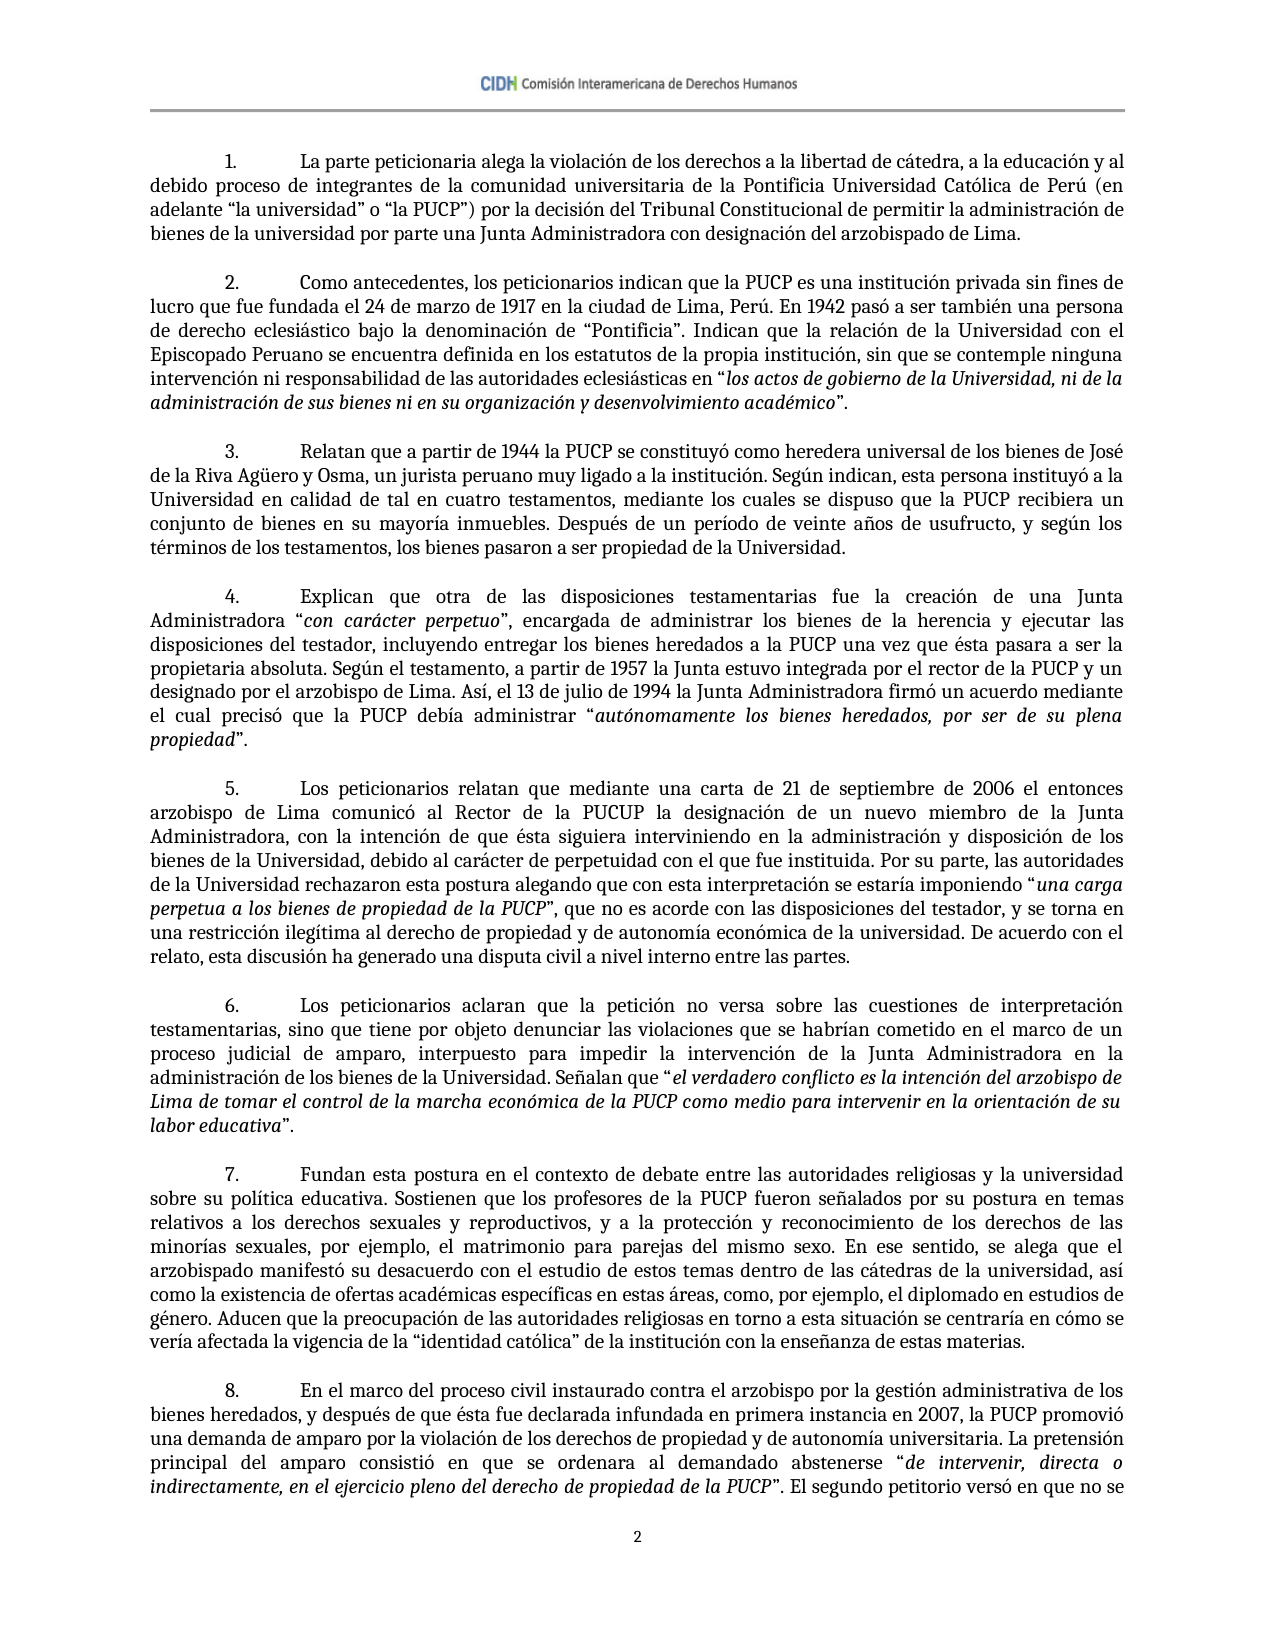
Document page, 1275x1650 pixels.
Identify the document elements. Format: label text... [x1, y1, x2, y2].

list La parte peticionaria alega la violación de los derechos a la libertad de cátedra, a la educación y al debido proceso de integrantes de la comunidad universitaria de la Pontificia Universidad Católica de Perú (en adelante “la universidad” o “la PUCP”) por la decisión del Tribunal Constitucional de permitir la administración de bienes de la universidad por parte una Junta Administradora con designación del arzobispado de Lima. [150, 150, 1125, 246]
list Fundan esta postura en el contexto de debate entre las autoridades religiosas y la universidad sobre su política educativa. Sostienen que los profesores de la PUCP fueron señalados por su postura en temas relativos a los derechos sexuales y reproductivos, y a la protección y reconocimiento de los derechos de las minorías sexuales, por ejemplo, el matrimonio para parejas del mismo sexo. En ese sentido, se alega que el arzobispado manifestó su desacuerdo con el estudio de estos temas dentro de las cátedras de la universidad, así como la existencia de ofertas académicas específicas en estas áreas, como, por ejemplo, el diplomado en estudios de género. Aducen que la preocupación de las autoridades religiosas en torno a esta situación se centraría en cómo se vería afectada la vigencia de la “identidad católica” de la institución con la enseñanza de estas materias. [150, 1162, 1125, 1354]
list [150, 1379, 1125, 1499]
list Los peticionarios relatan que mediante una carta de 21 de septiembre de 2006 el entonces arzobispo de Lima comunicó al Rector de la PUCUP la designación de un nuevo miembro de la Junta Administradora, con la intención de que ésta siguiera interviniendo en la administración y disposición de los bienes de la Universidad, debido al carácter de perpetuidad con el que fue instituida. Por su parte, las autoridades de la Universidad rechazaron esta postura alegando que con esta interpretación se estaría imponiendo “una carga perpetua a los bienes de propiedad de la PUCP”, que no es acorde con las disposiciones del testador, y se torna en una restricción ilegítima al derecho de propiedad y de autonomía económica de la universidad. De acuerdo con el relato, esta discusión ha generado una disputa civil a nivel interno entre las partes. [150, 777, 1125, 969]
list Los peticionarios aclaran que la petición no versa sobre las cuestiones de interpretación testamentarias, sino que tiene por objeto denunciar las violaciones que se habrían cometido en el marco de un proceso judicial de amparo, interpuesto para impedir la intervención de la Junta Administradora en la administración de los bienes de la Universidad. Señalan que “el verdadero conflicto es la intención del arzobispo de Lima de tomar el control de la marcha económica de la PUCP como medio para intervenir en la orientación de su labor educativa”. [150, 994, 1125, 1137]
list Relatan que a partir de 1944 la PUCP se constituyó como heredera universal de los bienes de José de la Riva Agüero y Osma, un jurista peruano muy ligado a la institución. Según indican, esta persona instituyó a la Universidad en calidad de tal en cuatro testamentos, mediante los cuales se dispuso que la PUCP recibiera un conjunto de bienes en su mayoría inmuebles. Después de un período de veinte años de usufructo, y según los términos de los testamentos, los bienes pasaron a ser propiedad de la Universidad. [150, 439, 1125, 559]
picture [475, 75, 800, 93]
list Como antecedentes, los peticionarios indican que la PUCP es una institución privada sin fines de lucro que fue fundada el 24 de marzo de 1917 en la ciudad de Lima, Perú. En 1942 pasó a ser también una persona de derecho eclesiástico bajo la denominación de “Pontificia”. Indican que la relación de la Universidad con el Episcopado Peruano se encuentra definida en los estatutos de la propia institución, sin que se contemple ninguna intervención ni responsabilidad de las autoridades eclesiásticas en “los actos de gobierno de la Universidad, ni de la administración de sus bienes ni en su organización y desenvolvimiento académico”. [150, 271, 1125, 414]
list Explican que otra de las disposiciones testamentarias fue la creación de una Junta Administradora “con carácter perpetuo”, encargada de administrar los bienes de la herencia y ejecutar las disposiciones del testador, incluyendo entregar los bienes heredados a la PUCP una vez que ésta pasara a ser la propietaria absoluta. Según el testamento, a partir de 1957 la Junta estuvo integrada por el rector de la PUCP y un designado por el arzobispo de Lima. Así, el 13 de julio de 1994 la Junta Administradora firmó un acuerdo mediante el cual precisó que la PUCP debía administrar “autónomamente los bienes heredados, por ser de su plena propiedad”. [150, 584, 1125, 752]
